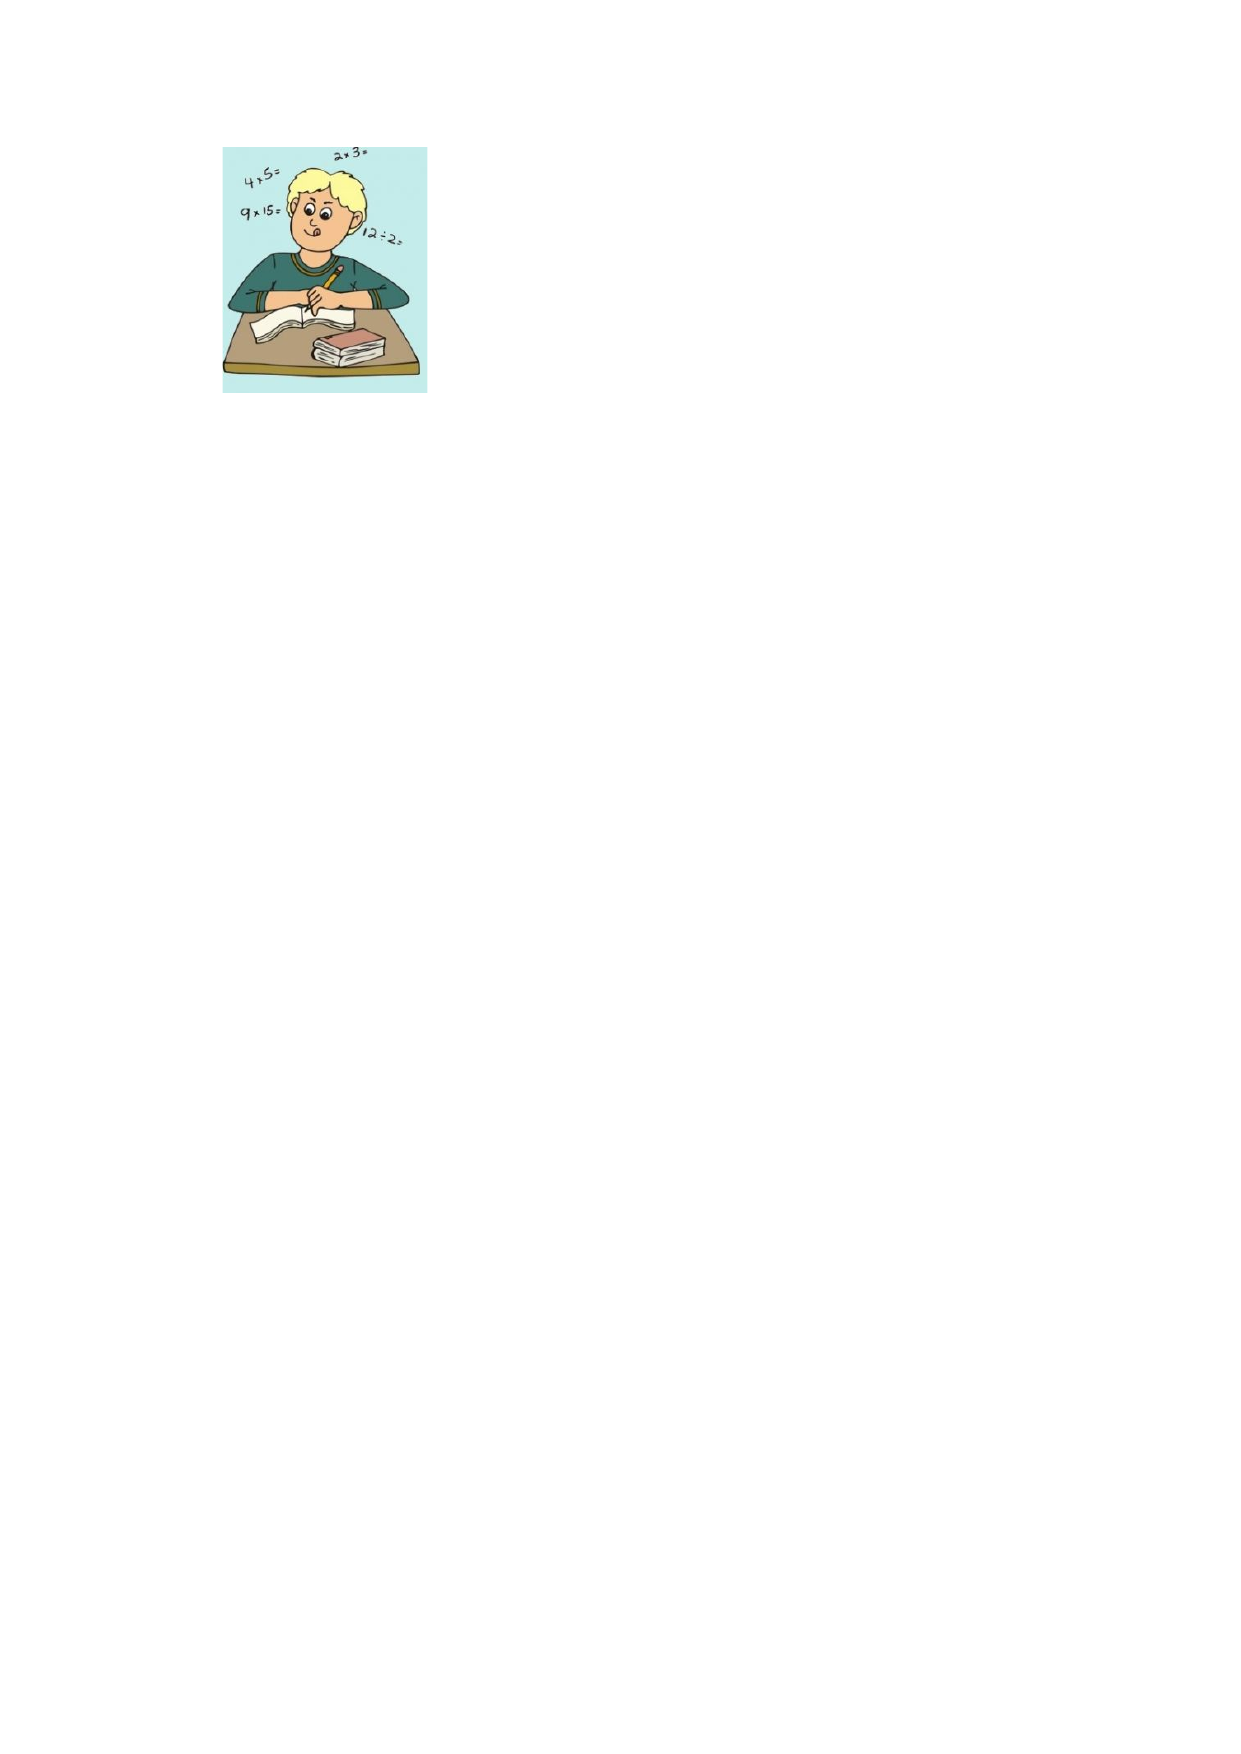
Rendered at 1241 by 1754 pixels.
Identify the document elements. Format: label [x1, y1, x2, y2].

picture [222, 147, 428, 393]
